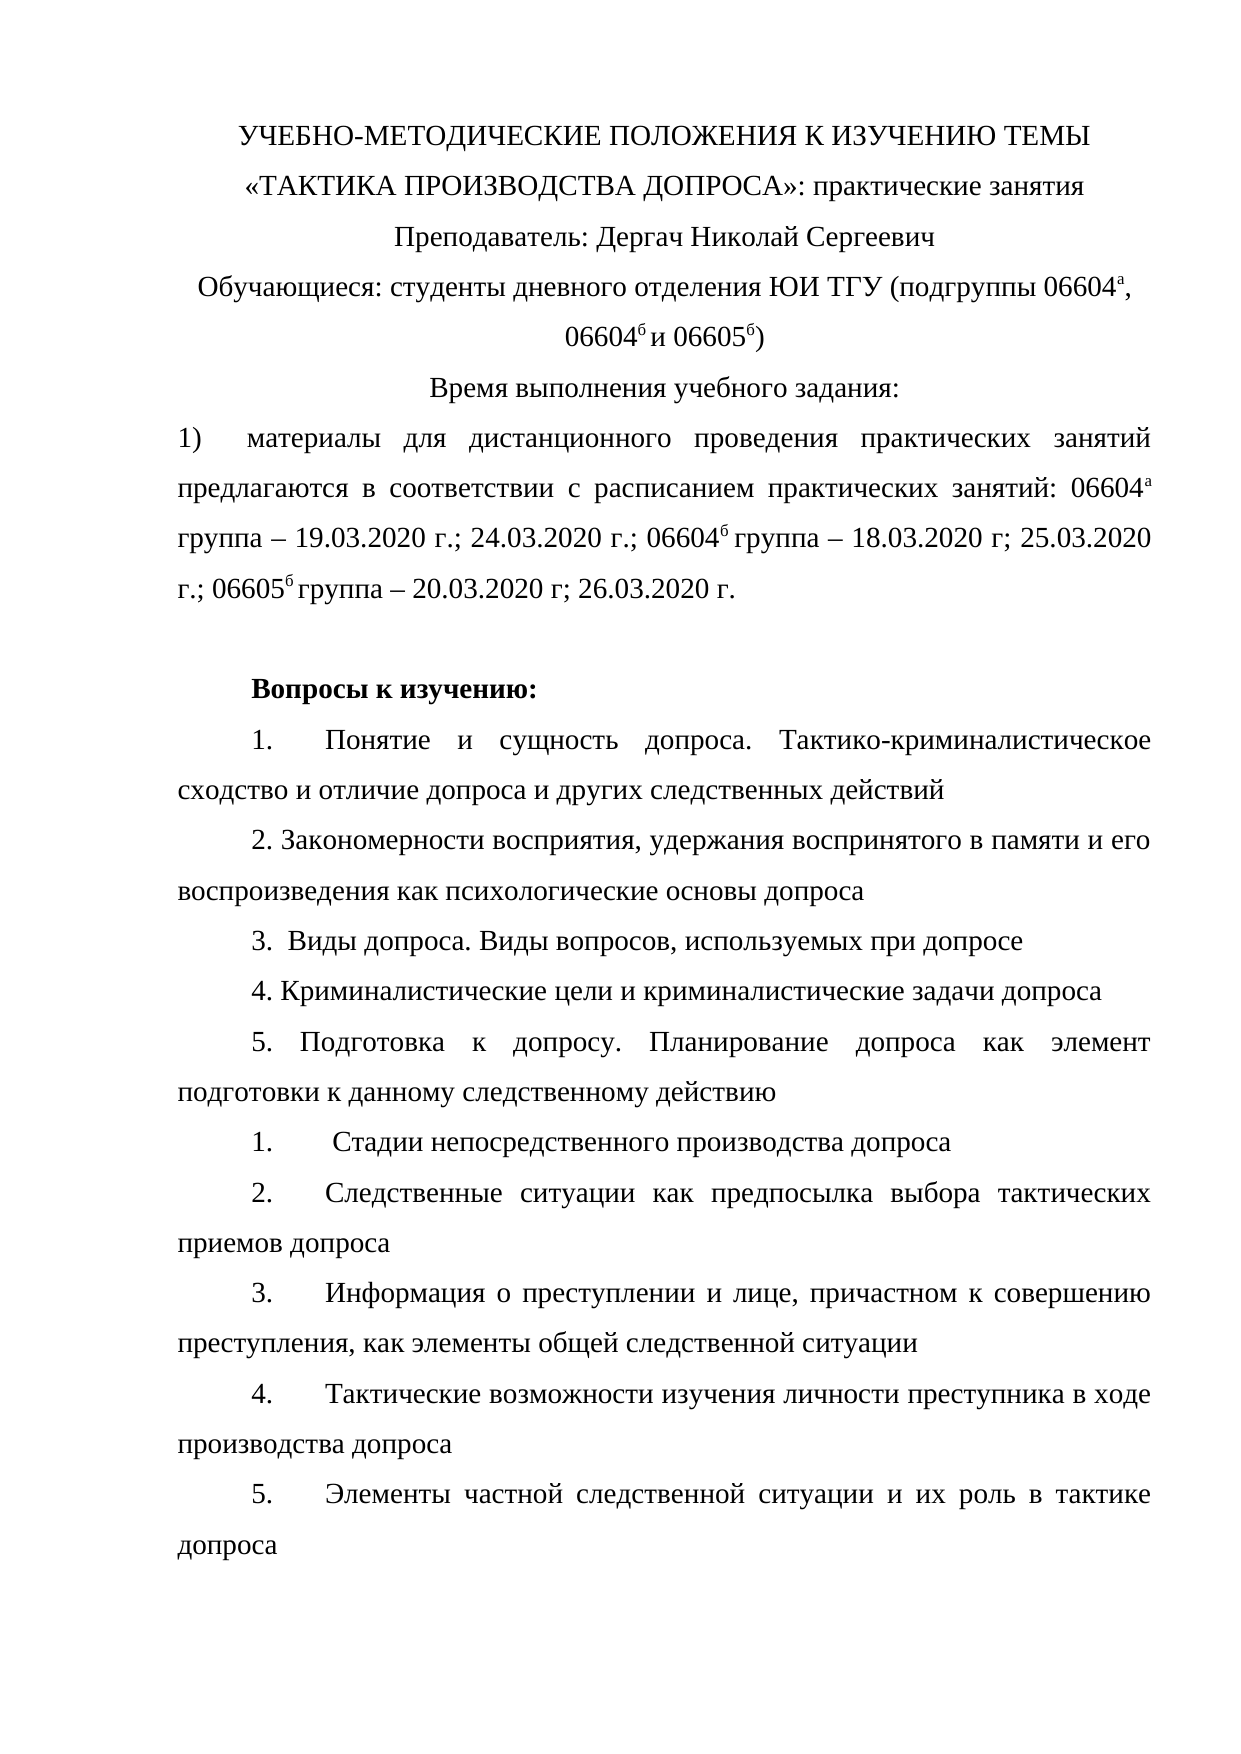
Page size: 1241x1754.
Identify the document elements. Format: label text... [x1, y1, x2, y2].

text 3. Виды допроса. Виды вопросов, используемых при допросе [177, 923, 1152, 957]
text 4. Криминалистические цели и криминалистические задачи допроса [177, 973, 1152, 1007]
text Вопросы к изучению: [177, 672, 1152, 705]
text Преподаватель: Дергач Николай Сергеевич [177, 219, 1152, 252]
text 5. Подготовка к допросу. Планирование допроса как элемент подготовки к данному следственному действию [177, 1024, 1152, 1108]
list Стадии непосредственного производства допроса [177, 1124, 1152, 1158]
list Тактические возможности изучения личности преступника в ходе производства допроса [177, 1376, 1152, 1460]
text 2. Закономерности восприятия, удержания воспринятого в памяти и его воспроизведения как психологические основы допроса [177, 822, 1152, 906]
text Время выполнения учебного задания: [177, 370, 1152, 403]
text Обучающиеся: студенты дневного отделения ЮИ ТГУ (подгруппы 06604а, 06604б и 06605б) [177, 269, 1152, 353]
list Понятие и сущность допроса. Тактико-криминалистическое сходство и отличие допроса и других следственных действий [177, 722, 1152, 806]
text 1) материалы для дистанционного проведения практических занятий предлагаются в соответствии с расписанием практических занятий: 06604а группа – 19.03.2020 г.; 24.03.2020 г.; 06604б группа – 18.03.2020 г; 25.03.2020 г.; 06605б группа – 20.03.2020 г; 26.03.2020 г. [177, 420, 1152, 604]
list Следственные ситуации как предпосылка выбора тактических приемов допроса [177, 1175, 1152, 1258]
text УЧЕБНО-МЕТОДИЧЕСКИЕ ПОЛОЖЕНИЯ К ИЗУЧЕНИЮ ТЕМЫ «ТАКТИКА ПРОИЗВОДСТВА ДОПРОСА»: практические занятия [177, 118, 1152, 202]
list Элементы частной следственной ситуации и их роль в тактике допроса [177, 1477, 1152, 1560]
list Информация о преступлении и лице, причастном к совершению преступления, как элементы общей следственной ситуации [177, 1275, 1152, 1359]
